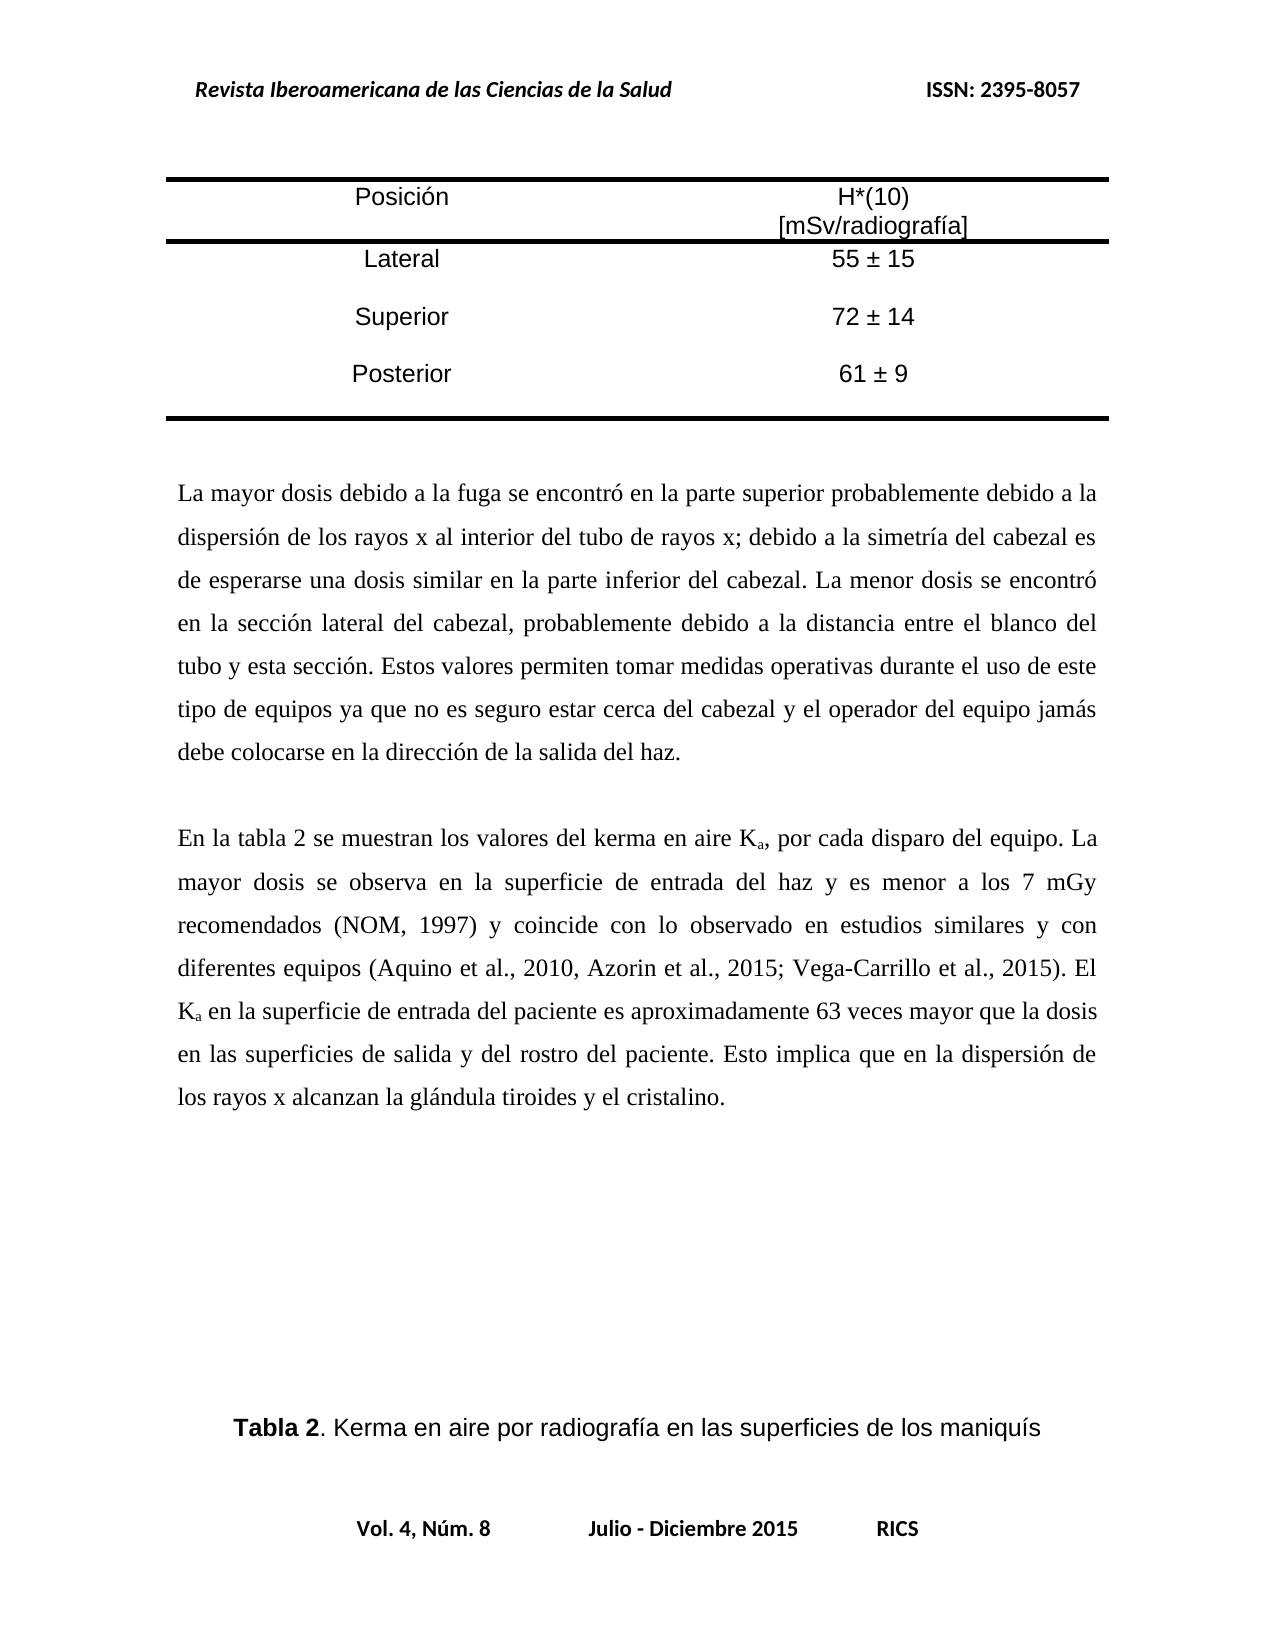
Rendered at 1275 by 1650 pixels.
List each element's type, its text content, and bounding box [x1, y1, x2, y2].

table_cell 72 ± 14 [638, 301, 1109, 359]
table_header H*(10) [mSv/radiografía] [638, 182, 1109, 239]
table_cell 61 ± 9 [638, 359, 1109, 416]
table_cell Superior [166, 301, 637, 359]
text En la tabla 2 se muestran los valores del kerma en aire Ka, por cada disparo del equipo. La mayor dosis se observa en la superficie de entrada del haz y es menor a los 7 mGy recomendados (NOM, 1997) y coincide con lo observado en estudios similares y con diferentes equipos (Aquino et al., 2010, Azorin et al., 2015; Vega-Carrillo et al., 2015). El Ka en la superficie de entrada del paciente es aproximadamente 63 veces mayor que la dosis en las superficies de salida y del rostro del paciente. Esto implica que en la dispersión de los rayos x alcanzan la glándula tiroides y el cristalino. [177, 823, 1098, 1111]
table_header Posición [166, 182, 637, 239]
table_cell Lateral [166, 244, 637, 301]
text Tabla 2. Kerma en aire por radiografía en las superficies de los maniquís [177, 1413, 1098, 1442]
text La mayor dosis debido a la fuga se encontró en la parte superior probablemente debido a la dispersión de los rayos x al interior del tubo de rayos x; debido a la simetría del cabezal es de esperarse una dosis similar en la parte inferior del cabezal. La menor dosis se encontró en la sección lateral del cabezal, probablemente debido a la distancia entre el blanco del tubo y esta sección. Estos valores permiten tomar medidas operativas durante el uso de este tipo de equipos ya que no es seguro estar cerca del cabezal y el operador del equipo jamás debe colocarse en la dirección de la salida del haz. [177, 478, 1098, 766]
table_cell 55 ± 15 [638, 244, 1109, 301]
table_cell Posterior [166, 359, 637, 416]
